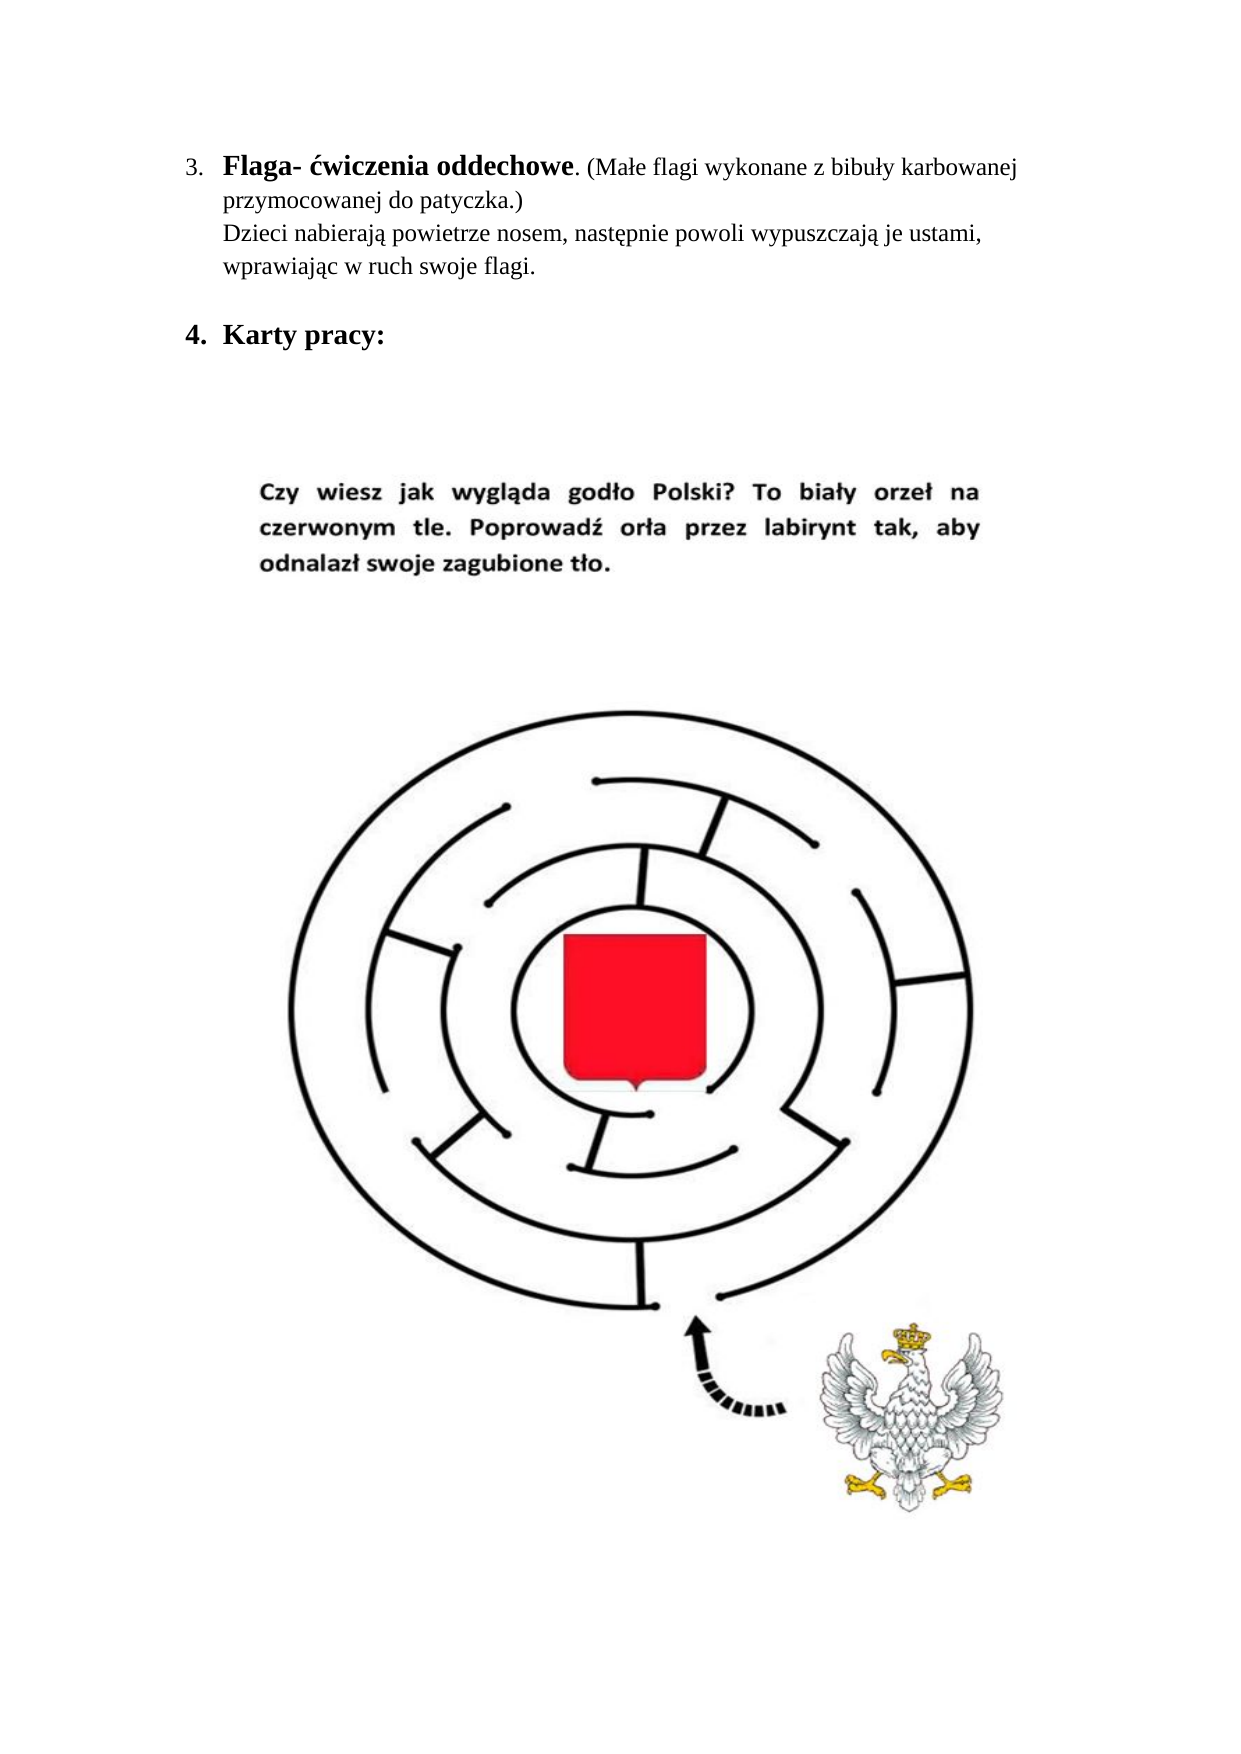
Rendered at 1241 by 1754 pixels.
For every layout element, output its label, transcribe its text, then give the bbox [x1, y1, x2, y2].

picture [147, 376, 1093, 1559]
list Flaga- ćwiczenia oddechowe. (Małe flagi wykonane z bibuły karbowanej przymocowanej do patyczka.) [185, 148, 1093, 214]
list Karty pracy: [185, 317, 1093, 351]
list Dzieci nabierają powietrze nosem, następnie powoli wypuszczają je ustami, wprawiając w ruch swoje flagi. [223, 218, 1093, 280]
